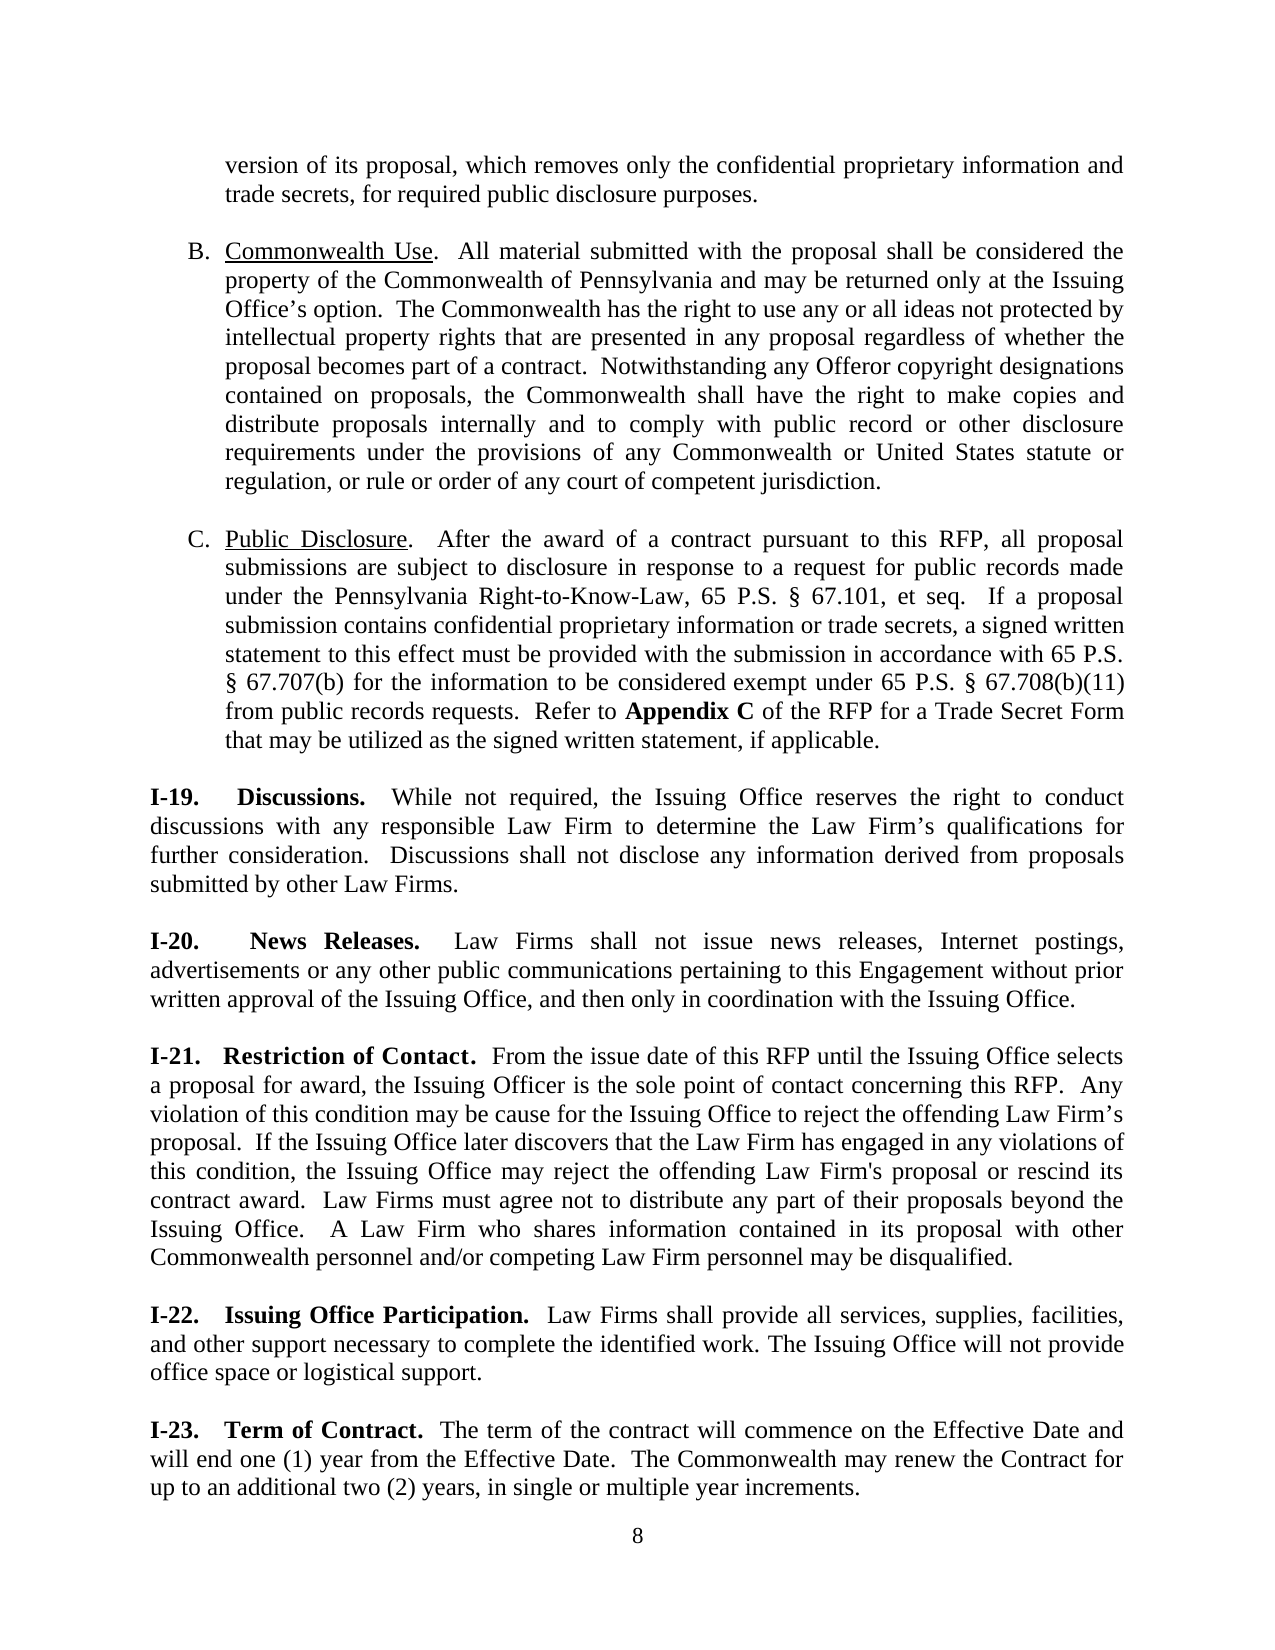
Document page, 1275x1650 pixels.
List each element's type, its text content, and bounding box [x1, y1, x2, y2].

list Public Disclosure. After the award of a contract pursuant to this RFP, all proposal submissions are subject to disclosure in response to a request for public records made under the Pennsylvania Right-to-Know-Law, 65 P.S. § 67.101, et seq. If a proposal submission contains confidential proprietary information or trade secrets, a signed written statement to this effect must be provided with the submission in accordance with 65 P.S. § 67.707(b) for the information to be considered exempt under 65 P.S. § 67.708(b)(11) from public records requests. Refer to Appendix C of the RFP for a Trade Secret Form that may be utilized as the signed written statement, if applicable. [187, 524, 1125, 754]
text I-19. Discussions. While not required, the Issuing Office reserves the right to conduct discussions with any responsible Law Firm to determine the Law Firm’s qualifications for further consideration. Discussions shall not disclose any information derived from proposals submitted by other Law Firms. [150, 782, 1125, 897]
text I-21. Restriction of Contact. From the issue date of this RFP until the Issuing Office selects a proposal for award, the Issuing Officer is the sole point of contact concerning this RFP. Any violation of this condition may be cause for the Issuing Office to reject the offending Law Firm’s proposal. If the Issuing Office later discovers that the Law Firm has engaged in any violations of this condition, the Issuing Office may reject the offending Law Firm's proposal or rescind its contract award. Law Firms must agree not to distribute any part of their proposals beyond the Issuing Office. A Law Firm who shares information contained in its proposal with other Commonwealth personnel and/or competing Law Firm personnel may be disqualified. [150, 1041, 1125, 1271]
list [187, 150, 1125, 207]
text I-22. Issuing Office Participation. Law Firms shall provide all services, supplies, facilities, and other support necessary to complete the identified work. The Issuing Office will not provide office space or logistical support. [150, 1300, 1125, 1386]
list Commonwealth Use. All material submitted with the proposal shall be considered the property of the Commonwealth of Pennsylvania and may be returned only at the Issuing Office’s option. The Commonwealth has the right to use any or all ideas not protected by intellectual property rights that are presented in any proposal regardless of whether the proposal becomes part of a contract. Notwithstanding any Offeror copyright designations contained on proposals, the Commonwealth shall have the right to make copies and distribute proposals internally and to comply with public record or other disclosure requirements under the provisions of any Commonwealth or United States statute or regulation, or rule or order of any court of competent jurisdiction. [187, 236, 1125, 495]
text I-20. News Releases. Law Firms shall not issue news releases, Internet postings, advertisements or any other public communications pertaining to this Engagement without prior written approval of the Issuing Office, and then only in coordination with the Issuing Office. [150, 926, 1125, 1012]
text I-23. Term of Contract. The term of the contract will commence on the Effective Date and will end one (1) year from the Effective Date. The Commonwealth may renew the Contract for up to an additional two (2) years, in single or multiple year increments. [150, 1415, 1125, 1501]
